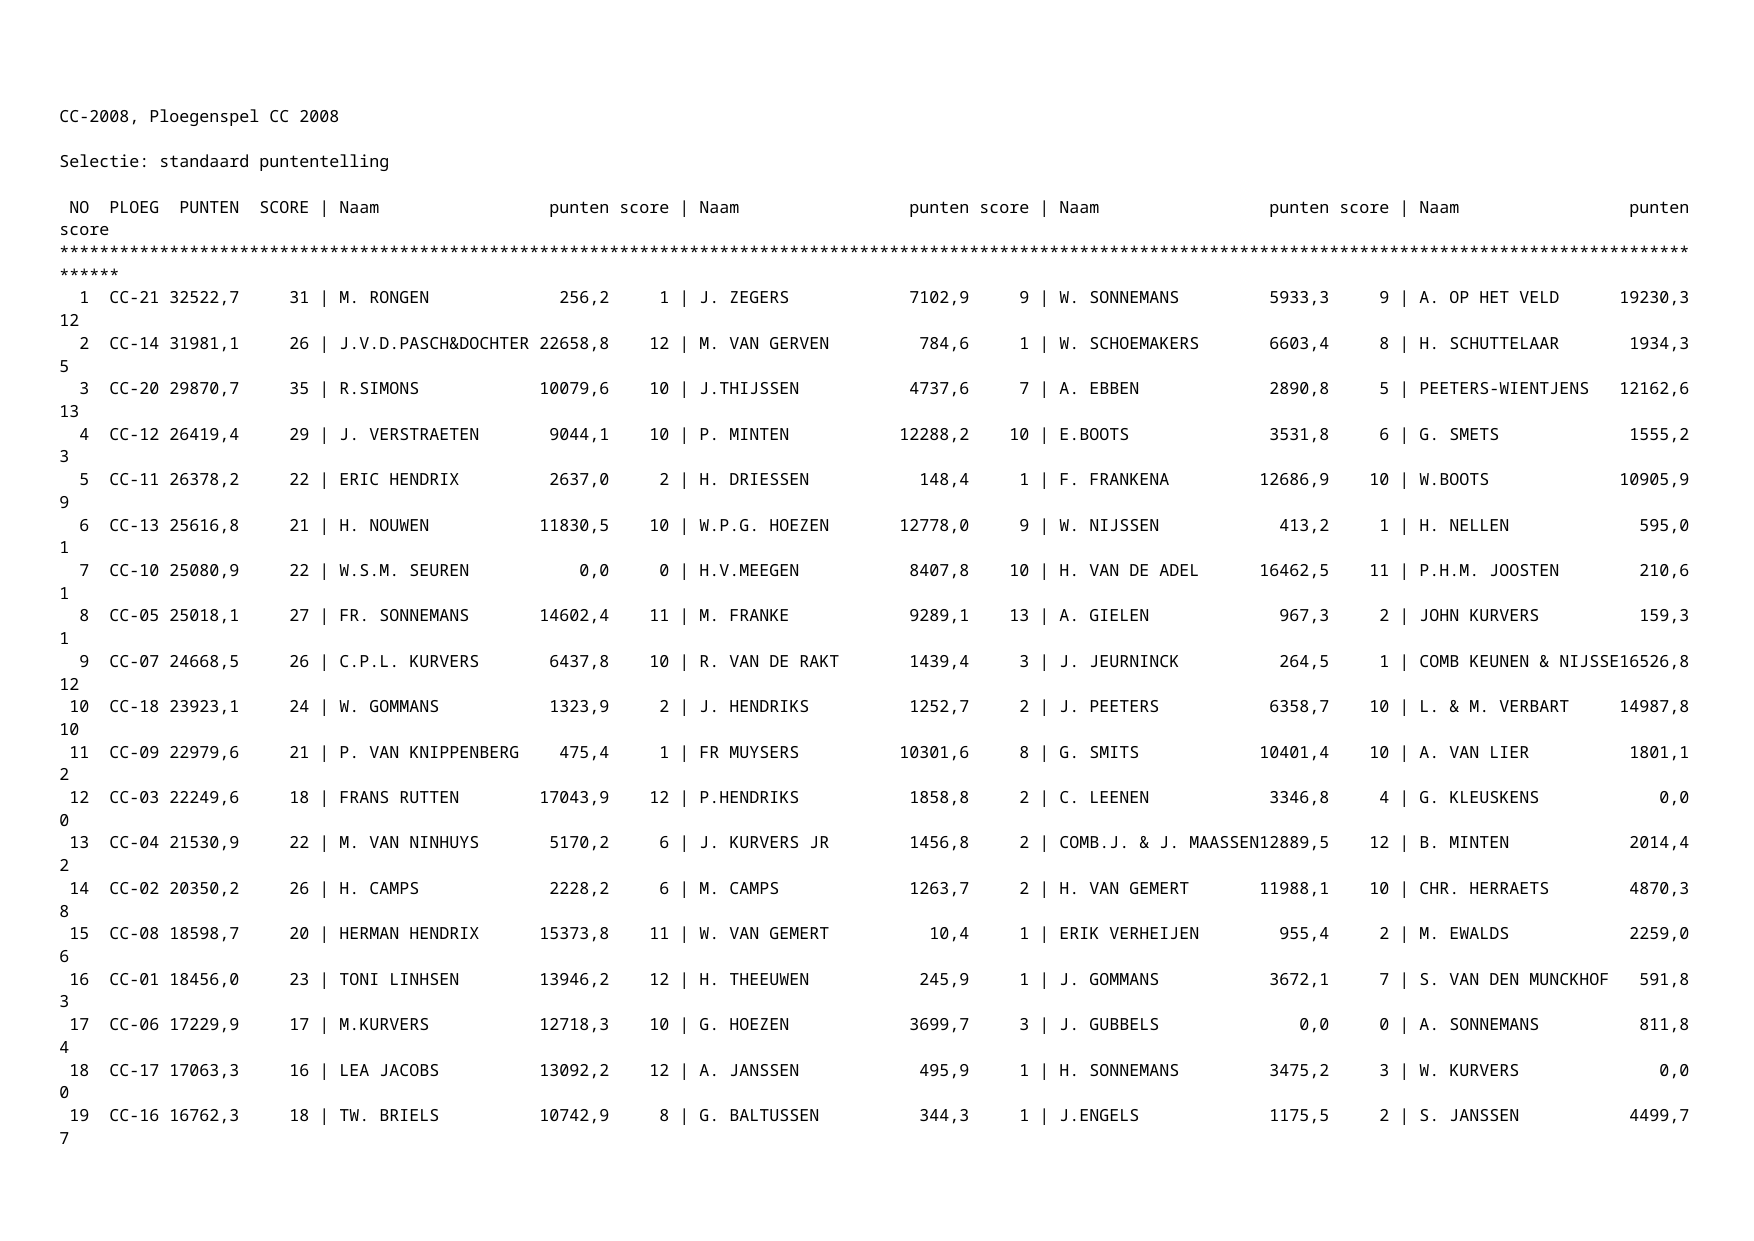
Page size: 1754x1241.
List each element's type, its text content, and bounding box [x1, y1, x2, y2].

text 18 CC-17 17063,3 16 | LEA JACOBS 13092,2 12 | A. JANSSEN 495,9 1 | H. SONNEMANS 3475,2 3 | W. KURVERS 0,0 0 [59, 1058, 1695, 1104]
text 2 CC-14 31981,1 26 | J.V.D.PASCH&DOCHTER 22658,8 12 | M. VAN GERVEN 784,6 1 | W. SCHOEMAKERS 6603,4 8 | H. SCHUTTELAAR 1934,3 5 [59, 332, 1695, 377]
text 6 CC-13 25616,8 21 | H. NOUWEN 11830,5 10 | W.P.G. HOEZEN 12778,0 9 | W. NIJSSEN 413,2 1 | H. NELLEN 595,0 1 [59, 513, 1695, 559]
text 9 CC-07 24668,5 26 | C.P.L. KURVERS 6437,8 10 | R. VAN DE RAKT 1439,4 3 | J. JEURNINCK 264,5 1 | COMB KEUNEN & NIJSSE16526,8 12 [59, 649, 1695, 695]
text 14 CC-02 20350,2 26 | H. CAMPS 2228,2 6 | M. CAMPS 1263,7 2 | H. VAN GEMERT 11988,1 10 | CHR. HERRAETS 4870,3 8 [59, 877, 1695, 922]
text ************************************************************************************************************************************************************************* [59, 241, 1695, 286]
text 17 CC-06 17229,9 17 | M.KURVERS 12718,3 10 | G. HOEZEN 3699,7 3 | J. GUBBELS 0,0 0 | A. SONNEMANS 811,8 4 [59, 1013, 1695, 1058]
text Selectie: standaard puntentelling [59, 150, 1695, 173]
text CC-2008, Ploegenspel CC 2008 [59, 104, 1695, 127]
text NO PLOEG PUNTEN SCORE | Naam punten score | Naam punten score | Naam punten score | Naam punten score [59, 195, 1695, 241]
text 4 CC-12 26419,4 29 | J. VERSTRAETEN 9044,1 10 | P. MINTEN 12288,2 10 | E.BOOTS 3531,8 6 | G. SMETS 1555,2 3 [59, 422, 1695, 468]
text 12 CC-03 22249,6 18 | FRANS RUTTEN 17043,9 12 | P.HENDRIKS 1858,8 2 | C. LEENEN 3346,8 4 | G. KLEUSKENS 0,0 0 [59, 786, 1695, 831]
text 8 CC-05 25018,1 27 | FR. SONNEMANS 14602,4 11 | M. FRANKE 9289,1 13 | A. GIELEN 967,3 2 | JOHN KURVERS 159,3 1 [59, 604, 1695, 649]
text 11 CC-09 22979,6 21 | P. VAN KNIPPENBERG 475,4 1 | FR MUYSERS 10301,6 8 | G. SMITS 10401,4 10 | A. VAN LIER 1801,1 2 [59, 740, 1695, 786]
text 16 CC-01 18456,0 23 | TONI LINHSEN 13946,2 12 | H. THEEUWEN 245,9 1 | J. GOMMANS 3672,1 7 | S. VAN DEN MUNCKHOF 591,8 3 [59, 967, 1695, 1013]
text 10 CC-18 23923,1 24 | W. GOMMANS 1323,9 2 | J. HENDRIKS 1252,7 2 | J. PEETERS 6358,7 10 | L. & M. VERBART 14987,8 10 [59, 695, 1695, 740]
text 1 CC-21 32522,7 31 | M. RONGEN 256,2 1 | J. ZEGERS 7102,9 9 | W. SONNEMANS 5933,3 9 | A. OP HET VELD 19230,3 12 [59, 286, 1695, 332]
text 13 CC-04 21530,9 22 | M. VAN NINHUYS 5170,2 6 | J. KURVERS JR 1456,8 2 | COMB.J. & J. MAASSEN12889,5 12 | B. MINTEN 2014,4 2 [59, 831, 1695, 877]
text 7 CC-10 25080,9 22 | W.S.M. SEUREN 0,0 0 | H.V.MEEGEN 8407,8 10 | H. VAN DE ADEL 16462,5 11 | P.H.M. JOOSTEN 210,6 1 [59, 559, 1695, 604]
text 15 CC-08 18598,7 20 | HERMAN HENDRIX 15373,8 11 | W. VAN GEMERT 10,4 1 | ERIK VERHEIJEN 955,4 2 | M. EWALDS 2259,0 6 [59, 922, 1695, 967]
text 5 CC-11 26378,2 22 | ERIC HENDRIX 2637,0 2 | H. DRIESSEN 148,4 1 | F. FRANKENA 12686,9 10 | W.BOOTS 10905,9 9 [59, 468, 1695, 513]
text 3 CC-20 29870,7 35 | R.SIMONS 10079,6 10 | J.THIJSSEN 4737,6 7 | A. EBBEN 2890,8 5 | PEETERS-WIENTJENS 12162,6 13 [59, 377, 1695, 422]
text 19 CC-16 16762,3 18 | TW. BRIELS 10742,9 8 | G. BALTUSSEN 344,3 1 | J.ENGELS 1175,5 2 | S. JANSSEN 4499,7 7 [59, 1104, 1695, 1149]
